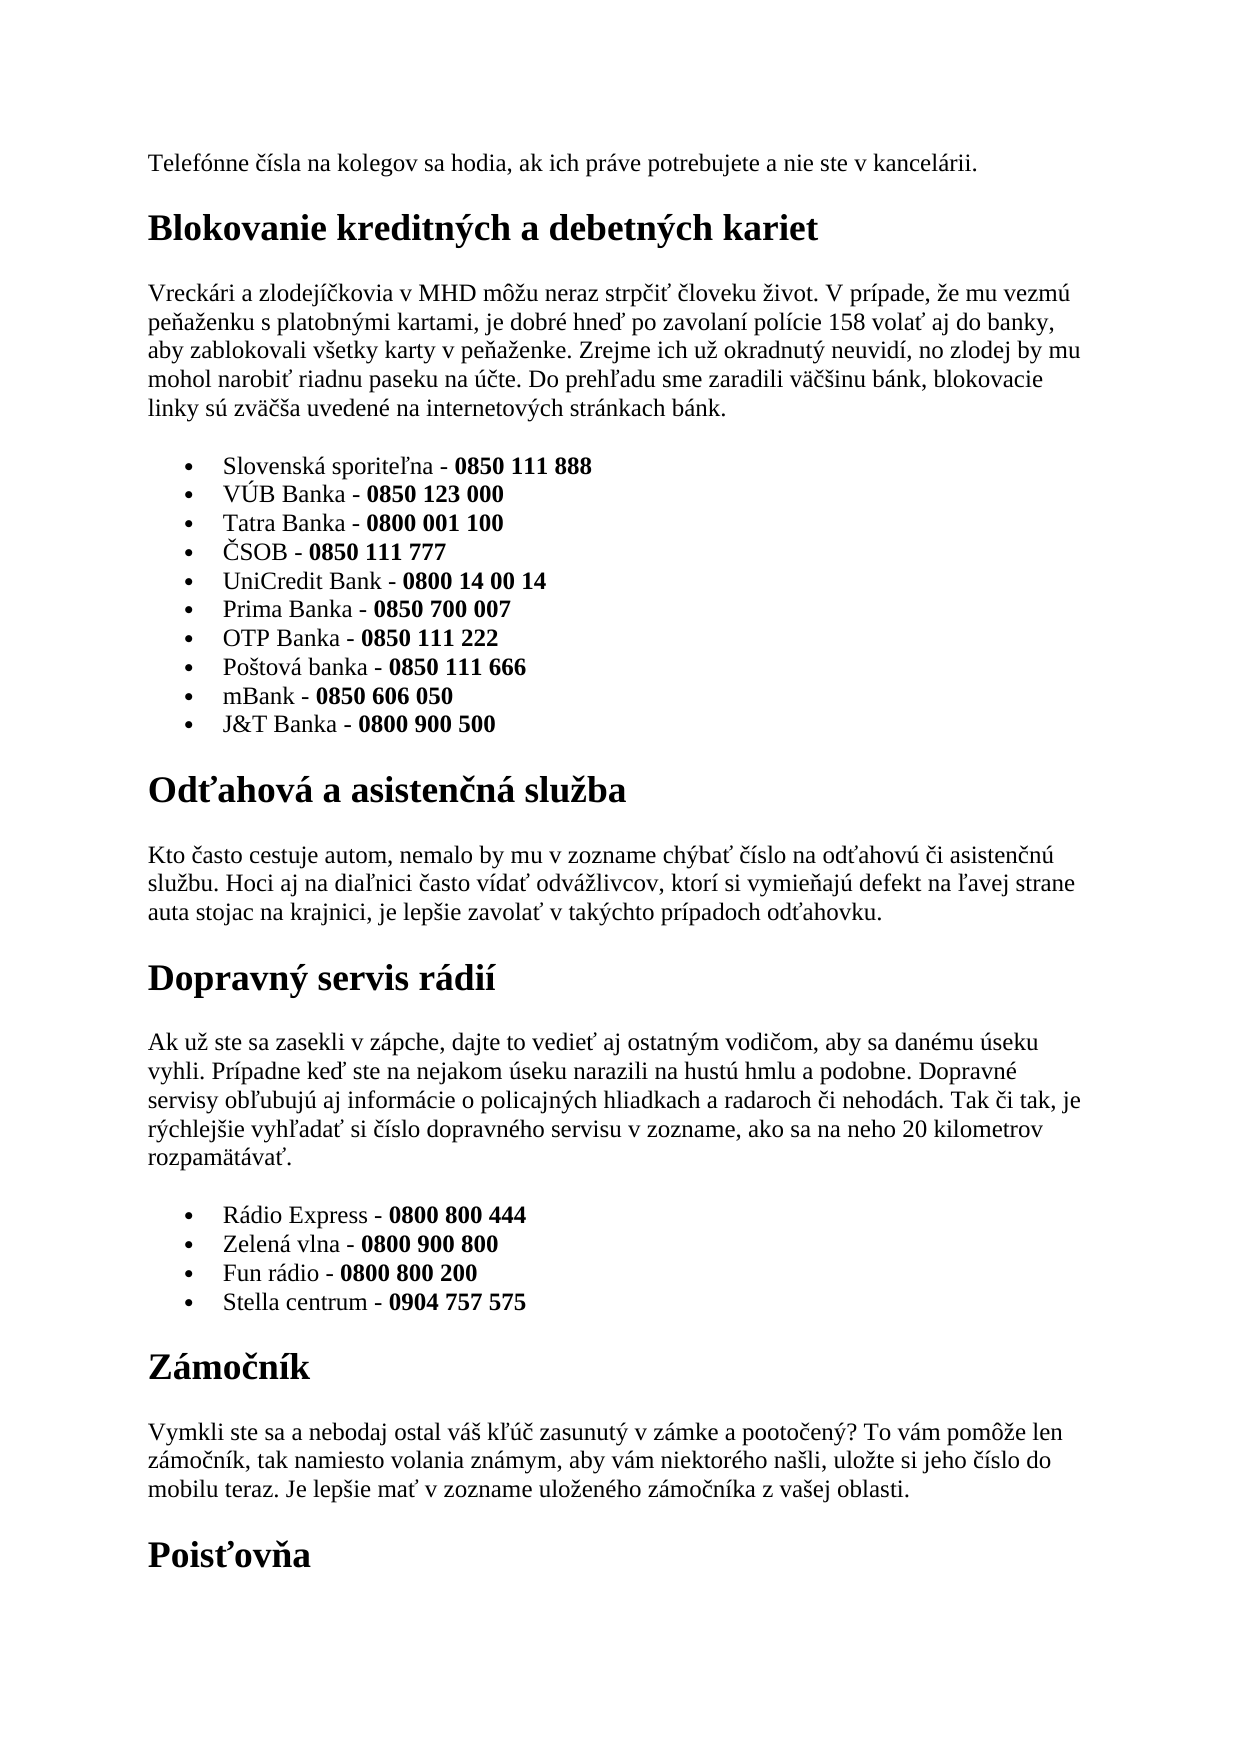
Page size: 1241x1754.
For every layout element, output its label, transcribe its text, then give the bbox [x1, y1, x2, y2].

list OTP Banka - 0850 111 222 [185, 623, 1093, 652]
list ČSOB - 0850 111 777 [185, 537, 1093, 566]
list UniCredit Bank - 0800 14 00 14 [185, 566, 1093, 594]
list mBank - 0850 606 050 [185, 681, 1093, 709]
text Vreckári a zlodejíčkovia v MHD môžu neraz strpčiť človeku život. V prípade, že mu vezmú peňaženku s platobnými kartami, je dobré hneď po zavolaní polície 158 volať aj do banky, aby zablokovali všetky karty v peňaženke. Zrejme ich už okradnutý neuvidí, no zlodej by mu mohol narobiť riadnu paseku na účte. Do prehľadu sme zaradili väčšinu bánk, blokovacie linky sú zväčša uvedené na internetových stránkach bánk. [148, 278, 1093, 422]
list Stella centrum - 0904 757 575 [185, 1287, 1093, 1315]
list Poštová banka - 0850 111 666 [185, 652, 1093, 681]
text Kto často cestuje autom, nemalo by mu v zozname chýbať číslo na odťahovú či asistenčnú službu. Hoci aj na diaľnici často vídať odvážlivcov, ktorí si vymieňajú defekt na ľavej strane auta stojac na krajnici, je lepšie zavolať v takýchto prípadoch odťahovku. [148, 840, 1093, 926]
text Poisťovňa [148, 1532, 1093, 1575]
list Prima Banka - 0850 700 007 [185, 594, 1093, 623]
list Slovenská sporiteľna - 0850 111 888 [185, 451, 1093, 479]
text Odťahová a asistenčná služba [148, 767, 1093, 811]
text Vymkli ste sa a nebodaj ostal váš kľúč zasunutý v zámke a pootočený? To vám pomôže len zámočník, tak namiesto volania známym, aby vám niektorého našli, uložte si jeho číslo do mobilu teraz. Je lepšie mať v zozname uloženého zámočníka z vašej oblasti. [148, 1417, 1093, 1503]
text Blokovanie kreditných a debetných kariet [148, 206, 1093, 249]
list Fun rádio - 0800 800 200 [185, 1258, 1093, 1287]
text Dopravný servis rádií [148, 955, 1093, 998]
list J&T Banka - 0800 900 500 [185, 709, 1093, 738]
list Tatra Banka - 0800 001 100 [185, 508, 1093, 537]
list VÚB Banka - 0850 123 000 [185, 479, 1093, 508]
text Ak už ste sa zasekli v zápche, dajte to vedieť aj ostatným vodičom, aby sa danému úseku vyhli. Prípadne keď ste na nejakom úseku narazili na hustú hmlu a podobne. Dopravné servisy obľubujú aj informácie o policajných hliadkach a radaroch či nehodách. Tak či tak, je rýchlejšie vyhľadať si číslo dopravného servisu v zozname, ako sa na neho 20 kilometrov rozpamätávať. [148, 1027, 1093, 1171]
text Telefónne čísla na kolegov sa hodia, ak ich práve potrebujete a nie ste v kancelárii. [148, 148, 1093, 176]
list Rádio Express - 0800 800 444 [185, 1200, 1093, 1229]
text Zámočník [148, 1344, 1093, 1388]
list Zelená vlna - 0800 900 800 [185, 1229, 1093, 1258]
